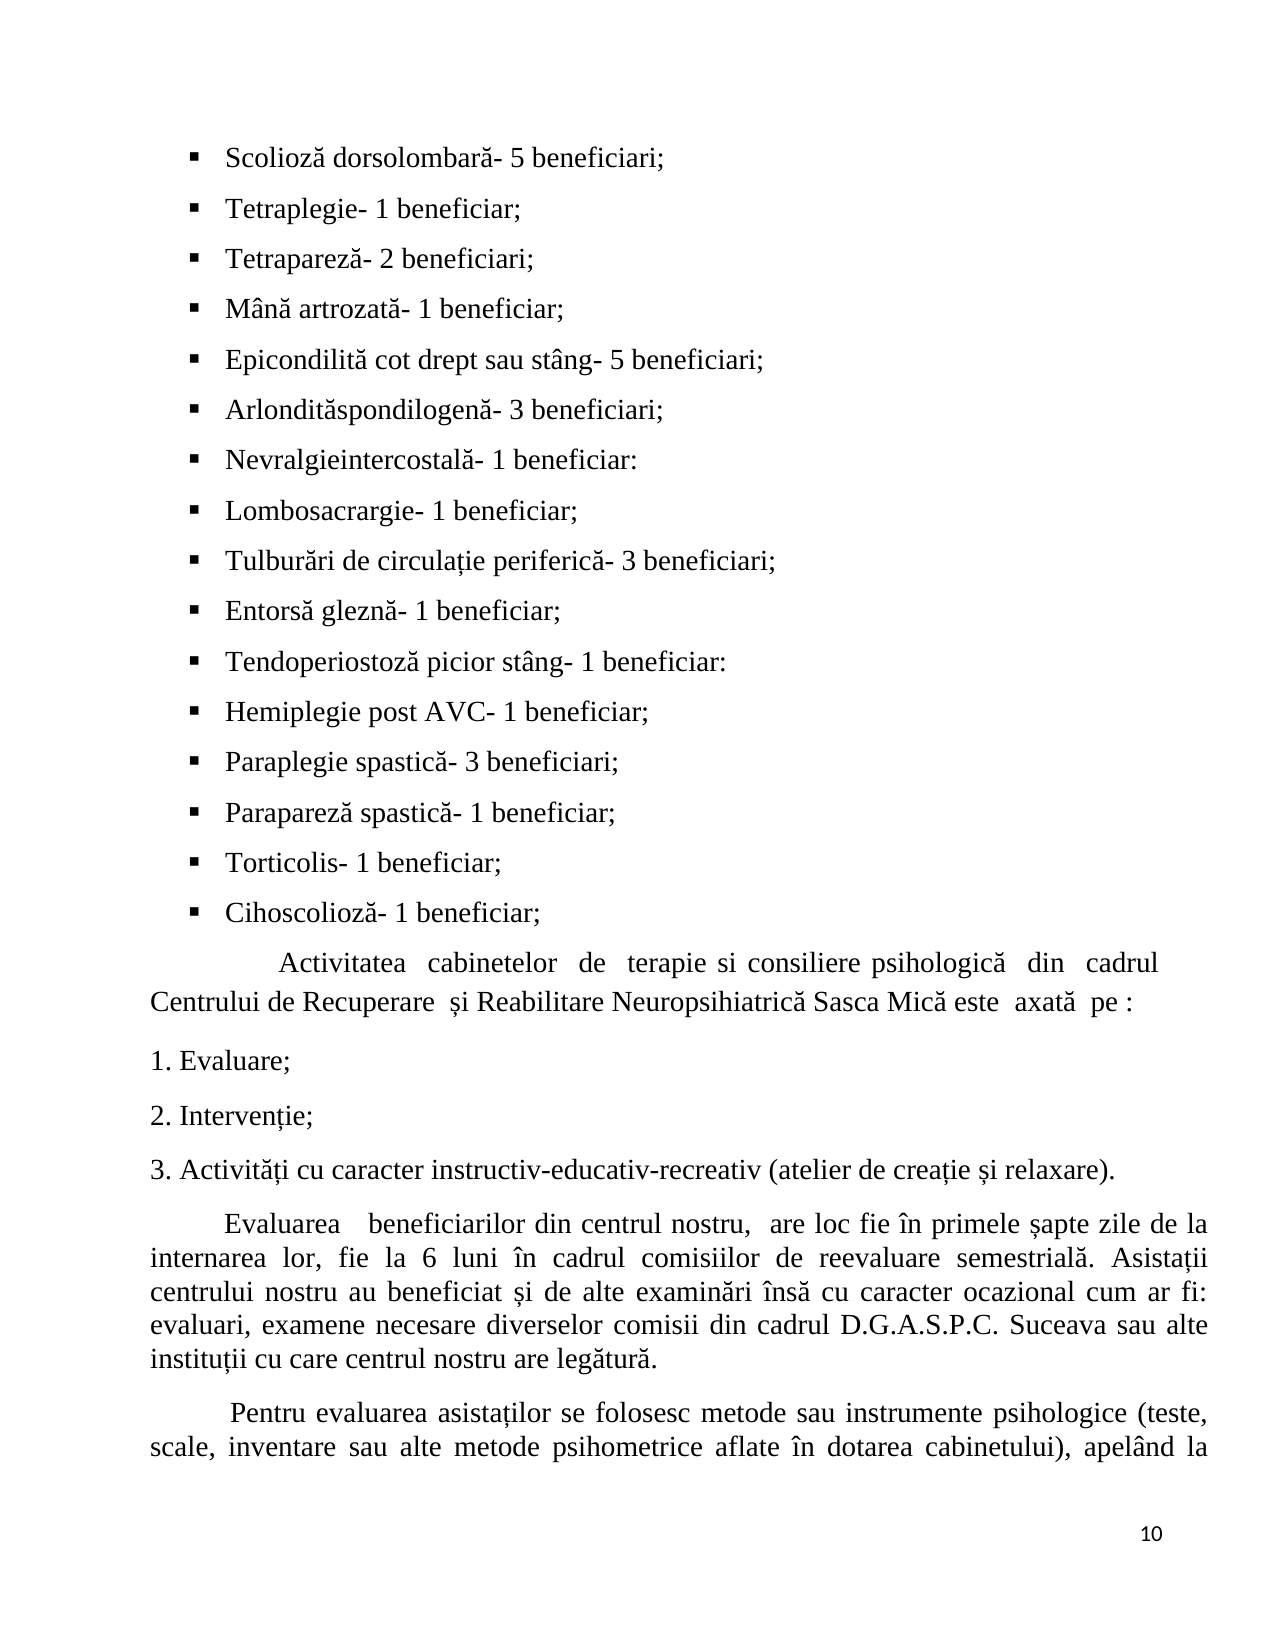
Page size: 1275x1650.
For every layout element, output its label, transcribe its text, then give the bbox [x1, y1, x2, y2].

text 3. Activități cu caracter instructiv-educativ-recreativ (atelier de creație și relaxare). [150, 1152, 1162, 1186]
list Epicondilită cot drept sau stâng- 5 beneficiari; [187, 342, 1162, 376]
list Parapareză spastică- 1 beneficiar; [187, 795, 1162, 828]
text Activitatea cabinetelor de terapie si consiliere psihologică din cadrul Centrului de Recuperare și Reabilitare Neuropsihiatrică Sasca Mică este axată pe : [150, 946, 1162, 1018]
text Evaluarea beneficiarilor din centrul nostru, are loc fie în primele șapte zile de la internarea lor, fie la 6 luni în cadrul comisiilor de reevaluare semestrială. Asistații centrului nostru au beneficiat și de alte examinări însă cu caracter ocazional cum ar fi: evaluari, examene necesare diverselor comisii din cadrul D.G.A.S.P.C. Suceava sau alte instituții cu care centrul nostru are legătură. [150, 1207, 1209, 1374]
list Torticolis- 1 beneficiar; [187, 845, 1162, 879]
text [150, 1395, 1209, 1462]
list Arlondităspondilogenă- 3 beneficiari; [187, 392, 1162, 426]
text 2. Intervenție; [150, 1098, 1162, 1131]
list Tulburări de circulație periferică- 3 beneficiari; [187, 543, 1162, 577]
list Mână artrozată- 1 beneficiar; [187, 292, 1162, 325]
list Hemiplegie post AVC- 1 beneficiar; [187, 694, 1162, 728]
list Lombosacrargie- 1 beneficiar; [187, 493, 1162, 526]
list Nevralgieintercostală- 1 beneficiar: [187, 442, 1162, 476]
list Tetrapareză- 2 beneficiari; [187, 241, 1162, 275]
text 1. Evaluare; [150, 1043, 1162, 1077]
list Tendoperiostoză picior stâng- 1 beneficiar: [187, 644, 1162, 677]
list Entorsă gleznă- 1 beneficiar; [187, 593, 1162, 627]
list Tetraplegie- 1 beneficiar; [187, 191, 1162, 224]
list Paraplegie spastică- 3 beneficiari; [187, 744, 1162, 778]
list Cihoscolioză- 1 beneficiar; [187, 895, 1162, 929]
list Scolioză dorsolombară- 5 beneficiari; [187, 141, 1162, 174]
